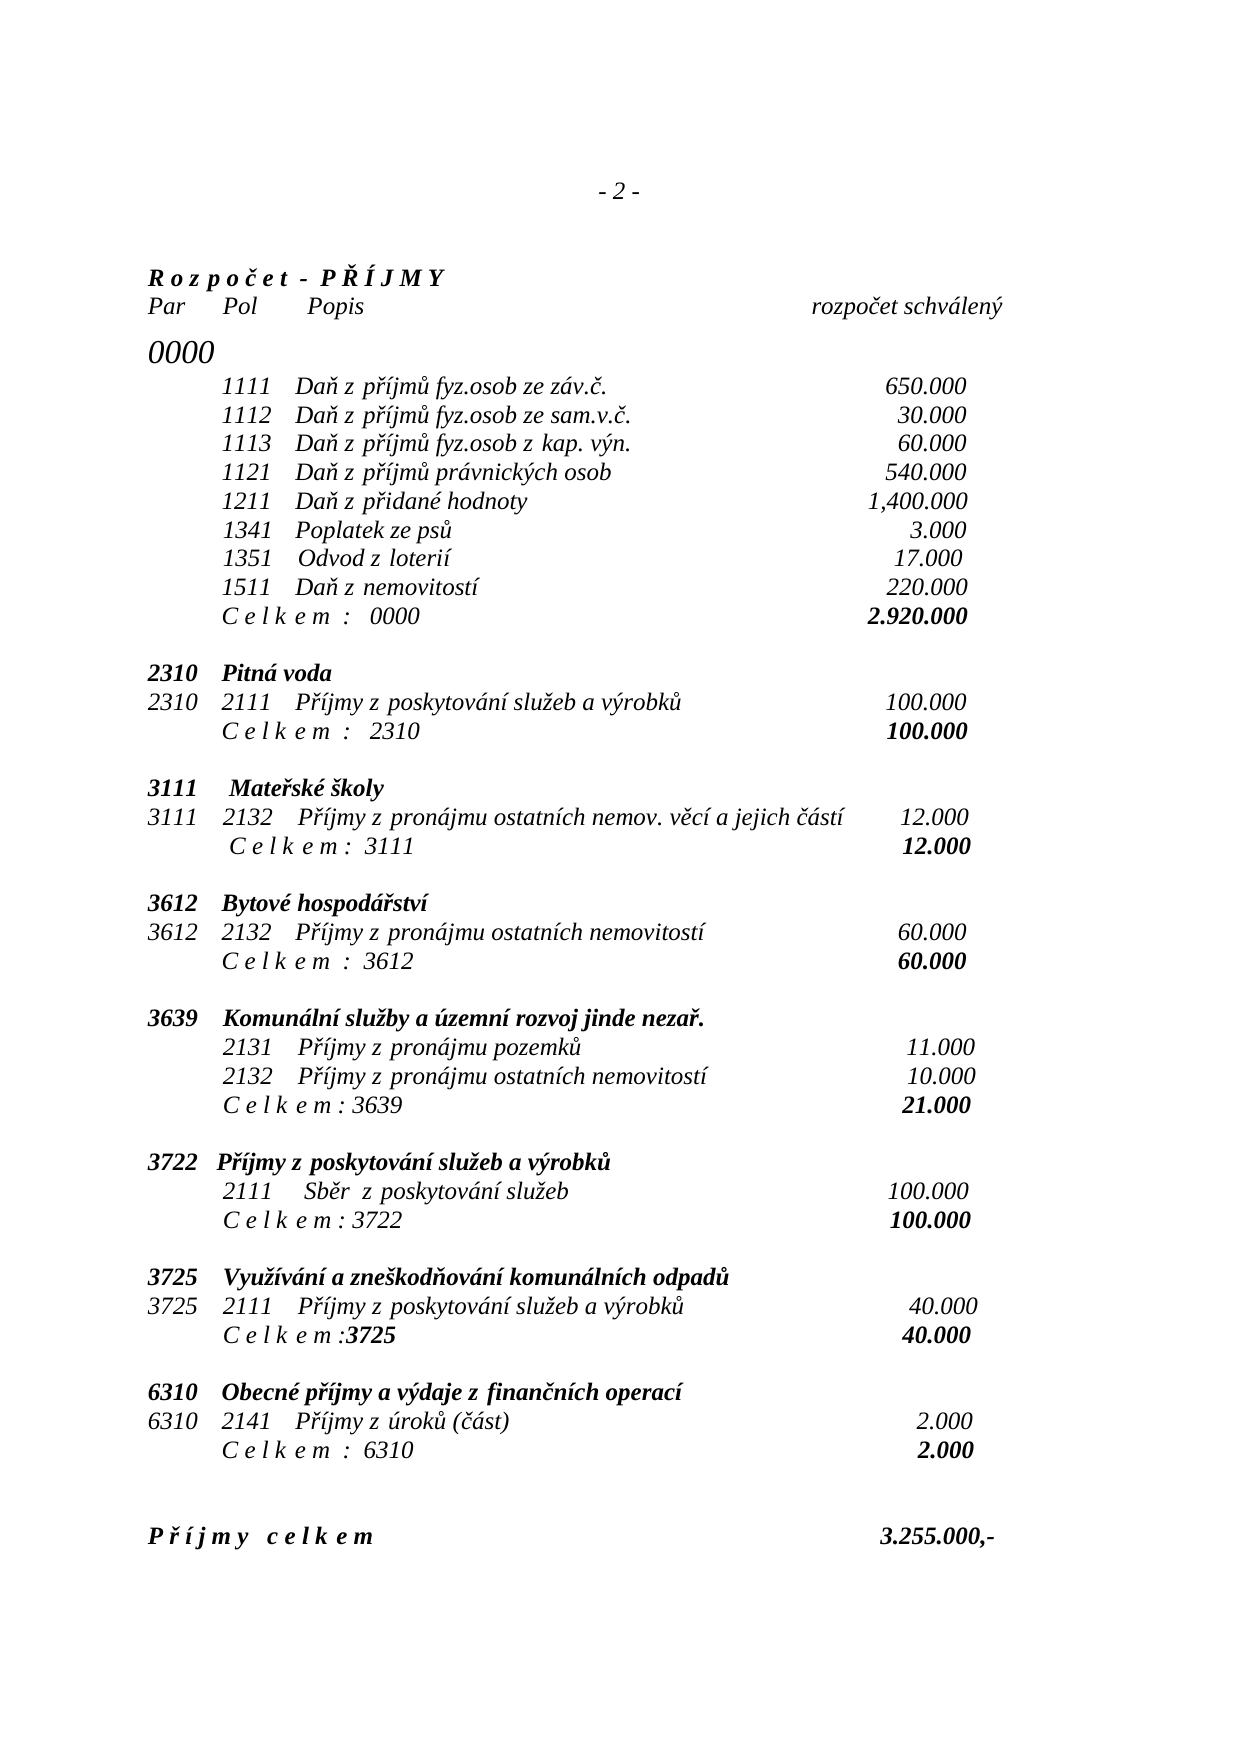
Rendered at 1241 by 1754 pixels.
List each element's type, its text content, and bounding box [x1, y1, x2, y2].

text C e l k e m : 3612 60.000 [148, 946, 1093, 975]
text 1113 Daň z příjmů fyz.osob z kap. výn. 60.000 [148, 428, 1093, 457]
text 3111 2132 Příjmy z pronájmu ostatních nemov. věcí a jejich částí 12.000 [148, 802, 1093, 831]
subtitle P ř í j m y c e l k e m 3.255.000,- [148, 1521, 1093, 1550]
text 6310 2141 Příjmy z úroků (část) 2.000 [148, 1406, 1093, 1435]
text C e l k e m : 3722 100.000 [148, 1205, 1093, 1233]
text 1111 Daň z příjmů fyz.osob ze záv.č. 650.000 [148, 371, 1093, 400]
text 2310 2111 Příjmy z poskytování služeb a výrobků 100.000 [148, 687, 1093, 716]
text C e l k e m : 2310 100.000 [148, 716, 1093, 745]
text C e l k e m : 3111 12.000 [148, 831, 1093, 860]
text 6310 Obecné příjmy a výdaje z finančních operací [148, 1377, 1093, 1406]
text C e l k e m :3725 40.000 [148, 1320, 1093, 1348]
subtitle 0000 [148, 333, 1093, 371]
text 2131 Příjmy z pronájmu pozemků 11.000 [148, 1032, 1093, 1061]
subtitle 2310 Pitná voda [148, 658, 1093, 687]
text - 2 - [148, 176, 1093, 205]
text 1121 Daň z příjmů právnických osob 540.000 [148, 457, 1093, 486]
text 1351 Odvod z loterií 17.000 [148, 543, 1093, 572]
text Par Pol Popis rozpočet schválený [148, 291, 1093, 320]
text 3612 Bytové hospodářství [148, 888, 1093, 917]
text 1112 Daň z příjmů fyz.osob ze sam.v.č. 30.000 [148, 400, 1093, 428]
text 3639 Komunální služby a územní rozvoj jinde nezař. [148, 1003, 1093, 1032]
text 3111 Mateřské školy [148, 773, 1093, 802]
text 3722 Příjmy z poskytování služeb a výrobků [148, 1147, 1093, 1176]
subtitle R o z p o č e t - P Ř Í J M Y [148, 263, 1093, 291]
text 1511 Daň z nemovitostí 220.000 [148, 572, 1093, 601]
text 3612 2132 Příjmy z pronájmu ostatních nemovitostí 60.000 [148, 917, 1093, 946]
text 2111 Sběr z poskytování služeb 100.000 [148, 1176, 1093, 1205]
text C e l k e m : 3639 21.000 [148, 1090, 1093, 1118]
text 2132 Příjmy z pronájmu ostatních nemovitostí 10.000 [148, 1061, 1093, 1090]
text 1341 Poplatek ze psů 3.000 [148, 515, 1093, 543]
text 3725 Využívání a zneškodňování komunálních odpadů [148, 1262, 1093, 1291]
text 1211 Daň z přidané hodnoty 1,400.000 [148, 486, 1093, 515]
text C e l k e m : 6310 2.000 [148, 1435, 1093, 1463]
text C e l k e m : 0000 2.920.000 [148, 601, 1093, 630]
text 3725 2111 Příjmy z poskytování služeb a výrobků 40.000 [148, 1291, 1093, 1320]
